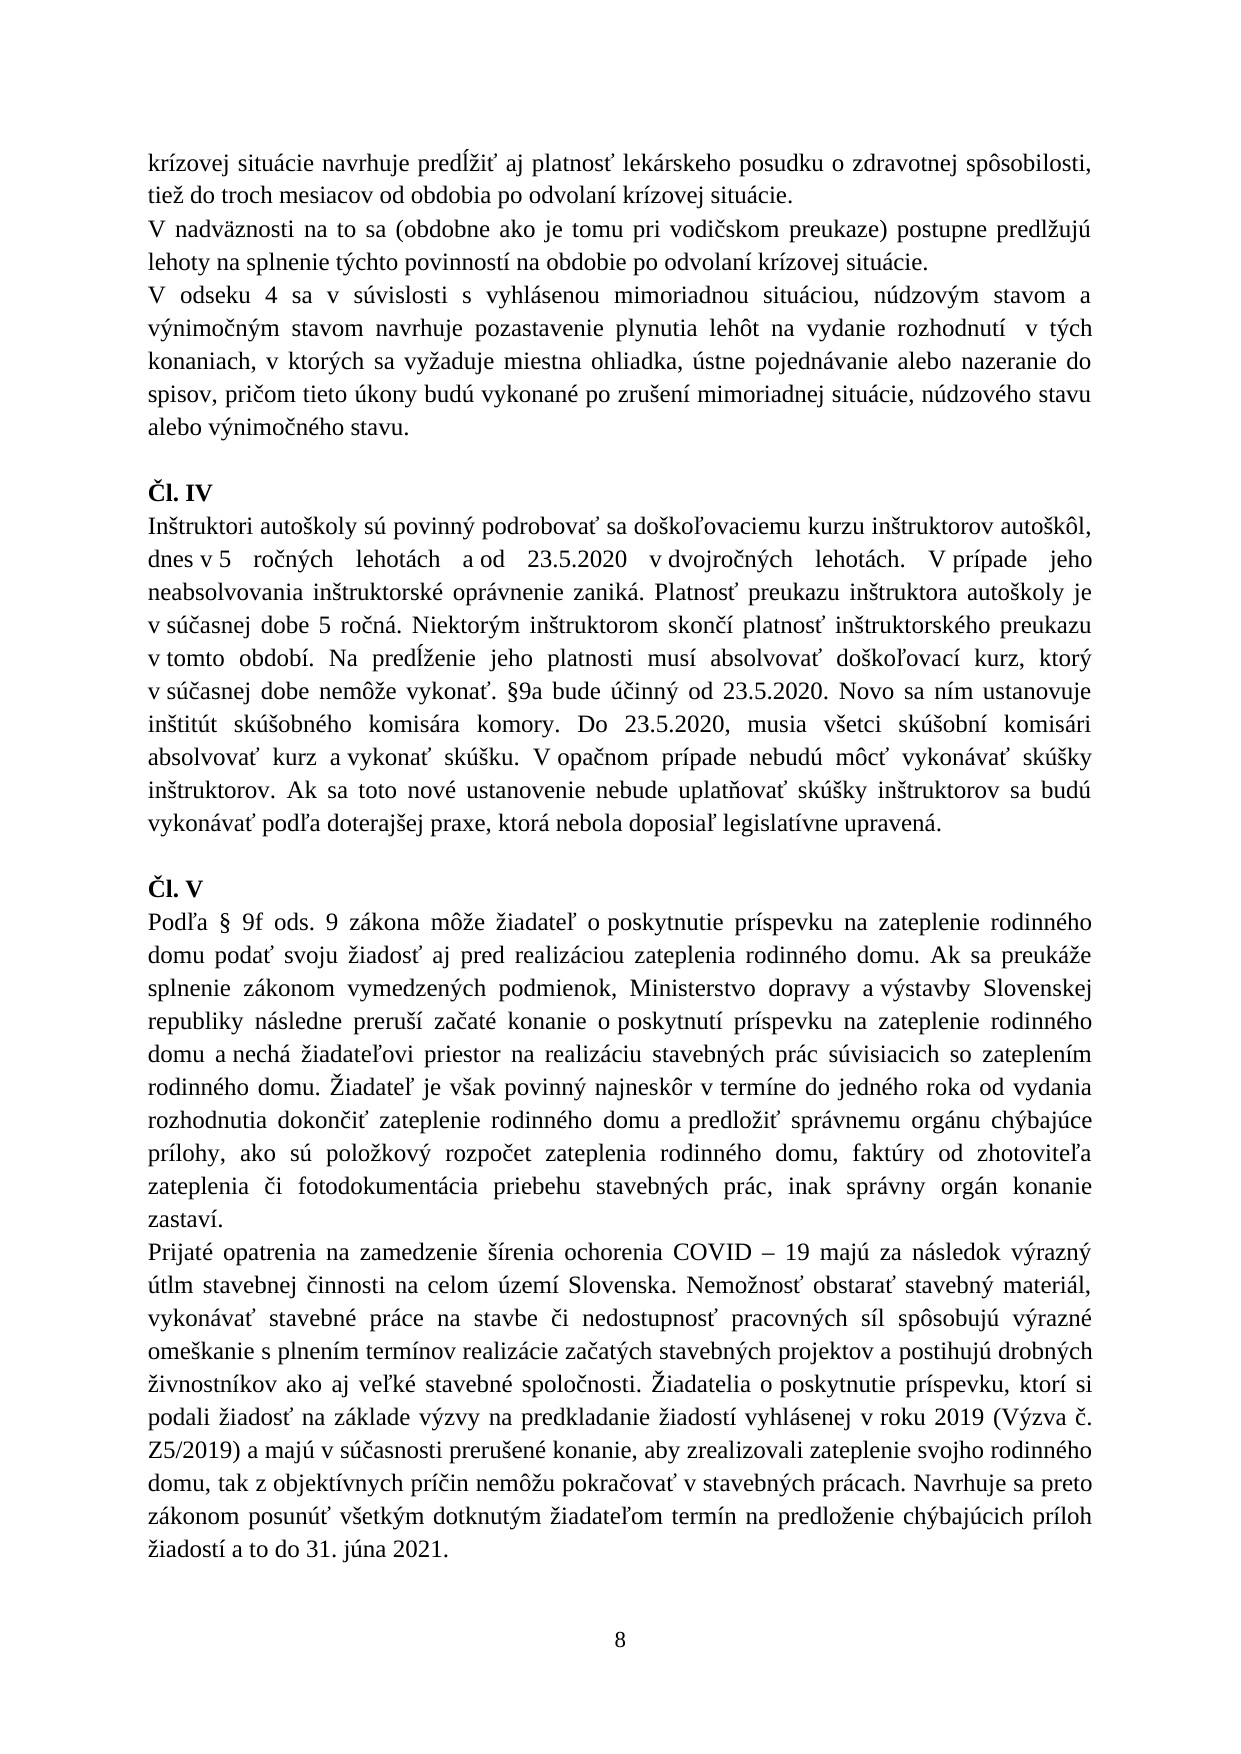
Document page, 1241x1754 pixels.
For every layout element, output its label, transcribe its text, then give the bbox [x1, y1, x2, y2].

list Podľa § 9f ods. 9 zákona môže žiadateľ o poskytnutie príspevku na zateplenie rodinného domu podať svoju žiadosť aj pred realizáciou zateplenia rodinného domu. Ak sa preukáže splnenie zákonom vymedzených podmienok, Ministerstvo dopravy a výstavby Slovenskej republiky následne preruší začaté konanie o poskytnutí príspevku na zateplenie rodinného domu a nechá žiadateľovi priestor na realizáciu stavebných prác súvisiacich so zateplením rodinného domu. Žiadateľ je však povinný najneskôr v termíne do jedného roka od vydania rozhodnutia dokončiť zateplenie rodinného domu a predložiť správnemu orgánu chýbajúce prílohy, ako sú položkový rozpočet zateplenia rodinného domu, faktúry od zhotoviteľa zateplenia či fotodokumentácia priebehu stavebných prác, inak správny orgán konanie zastaví. [148, 907, 1093, 1233]
list Prijaté opatrenia na zamedzenie šírenia ochorenia COVID – 19 majú za následok výrazný útlm stavebnej činnosti na celom území Slovenska. Nemožnosť obstarať stavebný materiál, vykonávať stavebné práce na stavbe či nedostupnosť pracovných síl spôsobujú výrazné omeškanie s plnením termínov realizácie začatých stavebných projektov a postihujú drobných živnostníkov ako aj veľké stavebné spoločnosti. Žiadatelia o poskytnutie príspevku, ktorí si podali žiadosť na základe výzvy na predkladanie žiadostí vyhlásenej v roku 2019 (Výzva č. Z5/2019) a majú v súčasnosti prerušené konanie, aby zrealizovali zateplenie svojho rodinného domu, tak z objektívnych príčin nemôžu pokračovať v stavebných prácach. Navrhuje sa preto zákonom posunúť všetkým dotknutým žiadateľom termín na predloženie chýbajúcich príloh žiadostí a to do 31. júna 2021. [148, 1237, 1093, 1563]
text Čl. IV [148, 478, 1093, 507]
text Čl. V [148, 874, 1093, 903]
text Inštruktori autoškoly sú povinný podrobovať sa doškoľovaciemu kurzu inštruktorov autoškôl, dnes v 5 ročných lehotách a od 23.5.2020 v dvojročných lehotách. V prípade jeho neabsolvovania inštruktorské oprávnenie zaniká. Platnosť preukazu inštruktora autoškoly je v súčasnej dobe 5 ročná. Niektorým inštruktorom skončí platnosť inštruktorského preukazu v tomto období. Na predĺženie jeho platnosti musí absolvovať doškoľovací kurz, ktorý v súčasnej dobe nemôže vykonať. §9a bude účinný od 23.5.2020. Novo sa ním ustanovuje inštitút skúšobného komisára komory. Do 23.5.2020, musia všetci skúšobní komisári absolvovať kurz a vykonať skúšku. V opačnom prípade nebudú môcť vykonávať skúšky inštruktorov. Ak sa toto nové ustanovenie nebude uplatňovať skúšky inštruktorov sa budú vykonávať podľa doterajšej praxe, ktorá nebola doposiaľ legislatívne upravená. [148, 511, 1093, 837]
text V odseku 4 sa v súvislosti s vyhlásenou mimoriadnou situáciou, núdzovým stavom a výnimočným stavom navrhuje pozastavenie plynutia lehôt na vydanie rozhodnutí v tých konaniach, v ktorých sa vyžaduje miestna ohliadka, ústne pojednávanie alebo nazeranie do spisov, pričom tieto úkony budú vykonané po zrušení mimoriadnej situácie, núdzového stavu alebo výnimočného stavu. [148, 280, 1093, 441]
text V nadväznosti na to sa (obdobne ako je tomu pri vodičskom preukaze) postupne predlžujú lehoty na splnenie týchto povinností na obdobie po odvolaní krízovej situácie. [148, 214, 1093, 275]
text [148, 148, 1093, 209]
